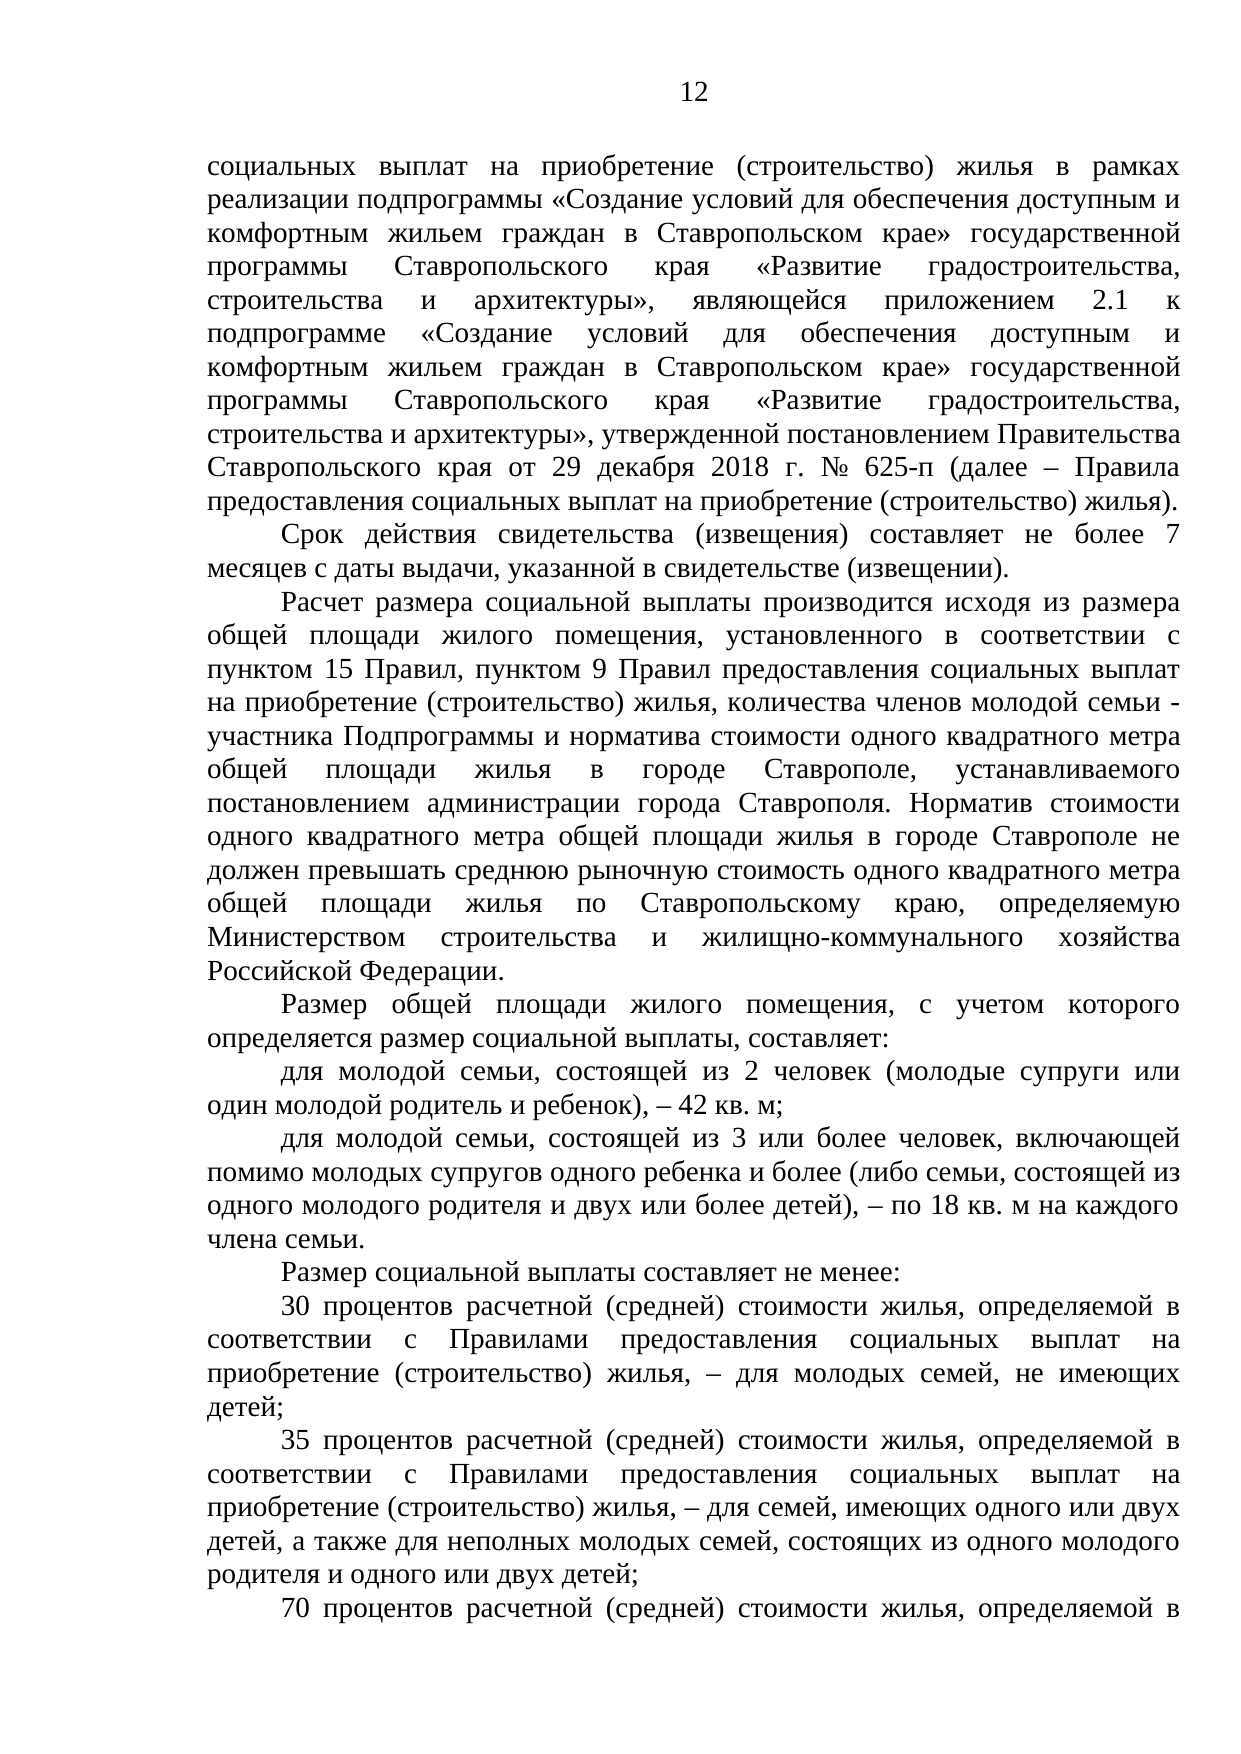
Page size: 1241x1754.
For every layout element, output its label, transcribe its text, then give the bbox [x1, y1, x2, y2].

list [207, 1590, 1181, 1623]
list Срок действия свидетельства (извещения) составляет не более 7 месяцев с даты выдачи, указанной в свидетельстве (извещении). [207, 517, 1181, 584]
list 35 процентов расчетной (средней) стоимости жилья, определяемой в соответствии с Правилами предоставления социальных выплат на приобретение (строительство) жилья, – для семей, имеющих одного или двух детей, а также для неполных молодых семей, состоящих из одного молодого родителя и одного или двух детей; [207, 1422, 1181, 1590]
list Размер общей площади жилого помещения, с учетом которого определяется размер социальной выплаты, составляет: [207, 986, 1181, 1053]
list 30 процентов расчетной (средней) стоимости жилья, определяемой в соответствии с Правилами предоставления социальных выплат на приобретение (строительство) жилья, – для молодых семей, не имеющих детей; [207, 1288, 1181, 1422]
list для молодой семьи, состоящей из 3 или более человек, включающей помимо молодых супругов одного ребенка и более (либо семьи, состоящей из одного молодого родителя и двух или более детей), – по 18 кв. м на каждого члена семьи. [207, 1120, 1181, 1254]
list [207, 148, 1181, 517]
list Размер социальной выплаты составляет не менее: [207, 1254, 1181, 1288]
list Расчет размера социальной выплаты производится исходя из размера общей площади жилого помещения, установленного в соответствии с пунктом 15 Правил, пунктом 9 Правил предоставления социальных выплат на приобретение (строительство) жилья, количества членов молодой семьи - участника Подпрограммы и норматива стоимости одного квадратного метра общей площади жилья в городе Ставрополе, устанавливаемого постановлением администрации города Ставрополя. Норматив стоимости одного квадратного метра общей площади жилья в городе Ставрополе не должен превышать среднюю рыночную стоимость одного квадратного метра общей площади жилья по Ставропольскому краю, определяемую Министерством строительства и жилищно-коммунального хозяйства Российской Федерации. [207, 584, 1181, 986]
list для молодой семьи, состоящей из 2 человек (молодые супруги или один молодой родитель и ребенок), – 42 кв. м; [207, 1053, 1181, 1120]
